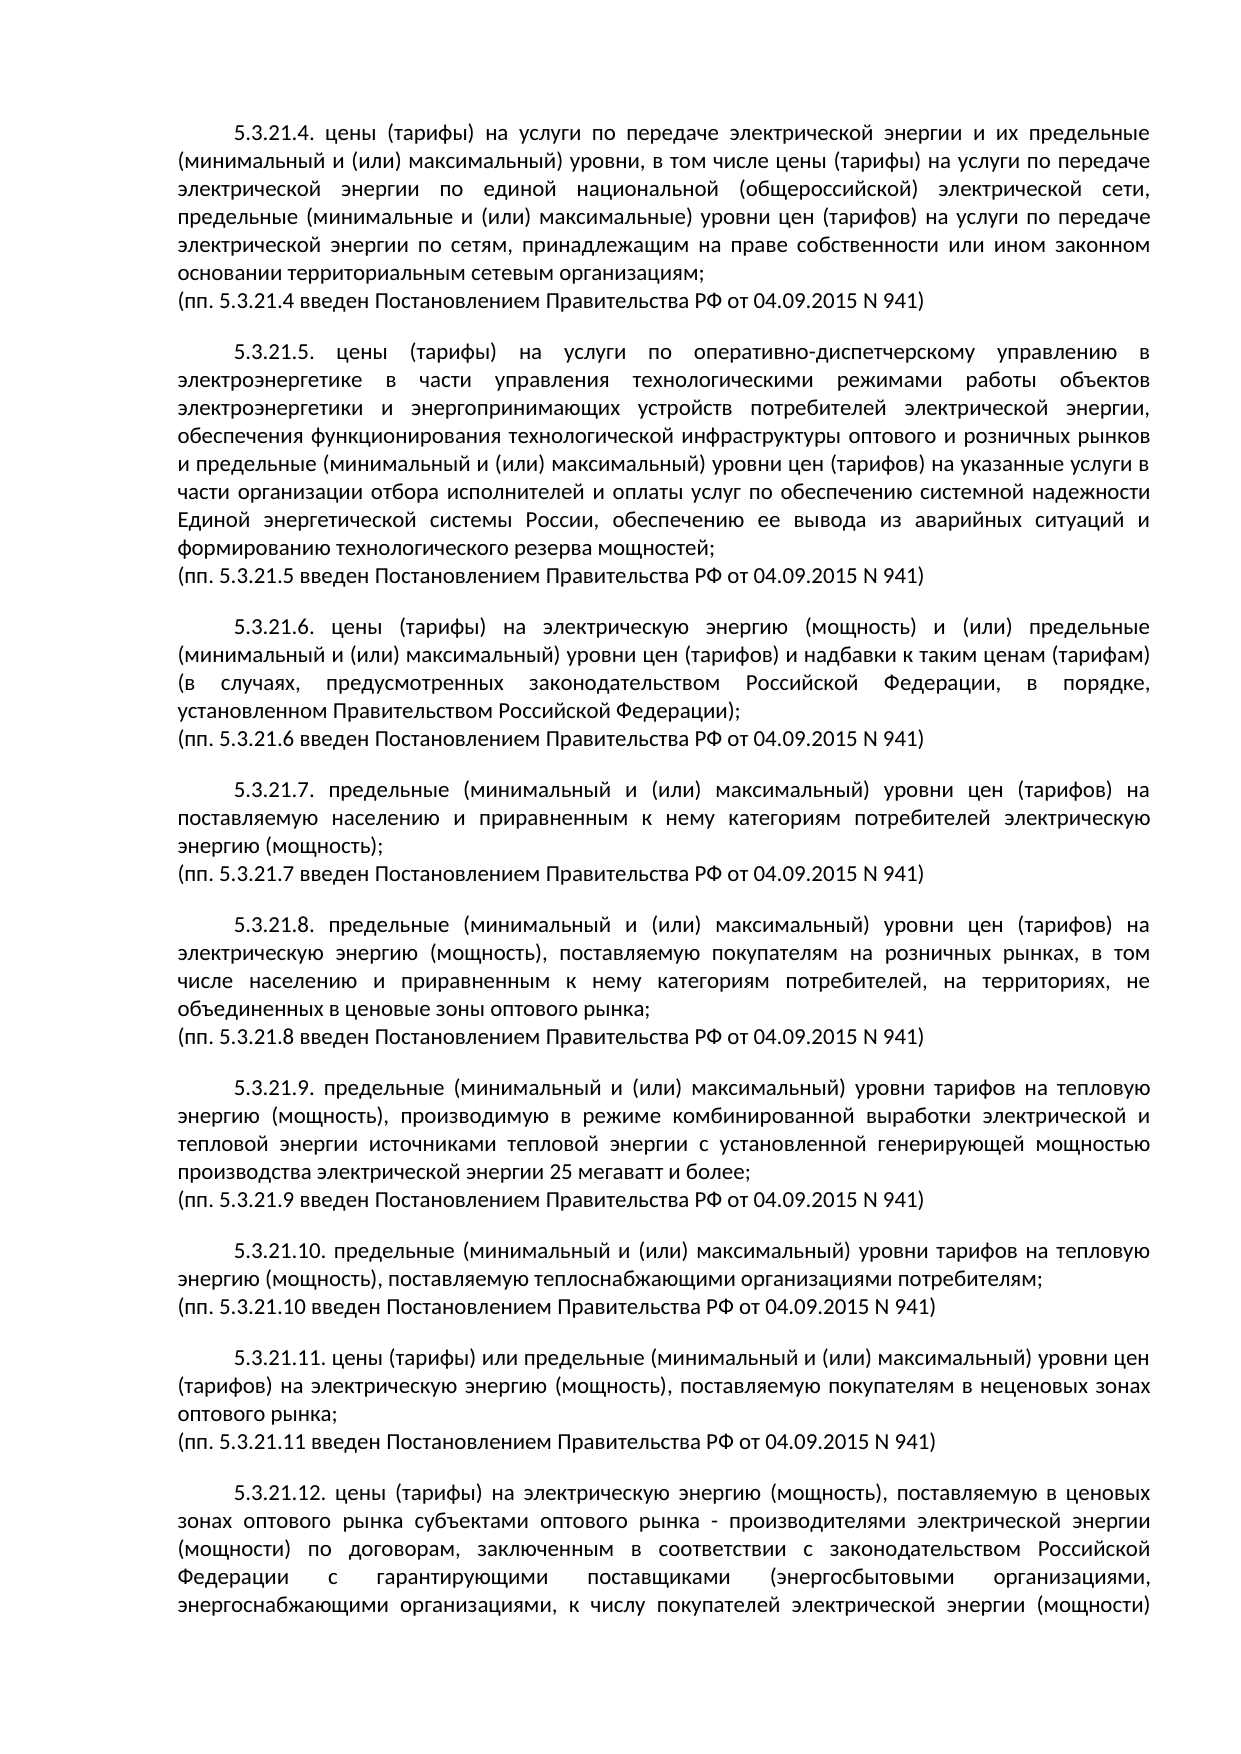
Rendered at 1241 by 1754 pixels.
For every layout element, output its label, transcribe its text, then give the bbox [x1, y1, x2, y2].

text 5.3.21.11. цены (тарифы) или предельные (минимальный и (или) максимальный) уровни цен (тарифов) на электрическую энергию (мощность), поставляемую покупателям в неценовых зонах оптового рынка; [177, 1343, 1152, 1427]
text (пп. 5.3.21.8 введен Постановлением Правительства РФ от 04.09.2015 N 941) [177, 1022, 1152, 1050]
text (пп. 5.3.21.11 введен Постановлением Правительства РФ от 04.09.2015 N 941) [177, 1427, 1152, 1455]
text (пп. 5.3.21.9 введен Постановлением Правительства РФ от 04.09.2015 N 941) [177, 1185, 1152, 1213]
text 5.3.21.7. предельные (минимальный и (или) максимальный) уровни цен (тарифов) на поставляемую населению и приравненным к нему категориям потребителей электрическую энергию (мощность); [177, 775, 1152, 859]
text (пп. 5.3.21.10 введен Постановлением Правительства РФ от 04.09.2015 N 941) [177, 1292, 1152, 1320]
text (пп. 5.3.21.5 введен Постановлением Правительства РФ от 04.09.2015 N 941) [177, 561, 1152, 589]
text 5.3.21.5. цены (тарифы) на услуги по оперативно-диспетчерскому управлению в электроэнергетике в части управления технологическими режимами работы объектов электроэнергетики и энергопринимающих устройств потребителей электрической энергии, обеспечения функционирования технологической инфраструктуры оптового и розничных рынков и предельные (минимальный и (или) максимальный) уровни цен (тарифов) на указанные услуги в части организации отбора исполнителей и оплаты услуг по обеспечению системной надежности Единой энергетической системы России, обеспечению ее вывода из аварийных ситуаций и формированию технологического резерва мощностей; [177, 337, 1152, 561]
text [177, 1478, 1152, 1618]
text (пп. 5.3.21.7 введен Постановлением Правительства РФ от 04.09.2015 N 941) [177, 859, 1152, 887]
text (пп. 5.3.21.4 введен Постановлением Правительства РФ от 04.09.2015 N 941) [177, 286, 1152, 314]
text 5.3.21.10. предельные (минимальный и (или) максимальный) уровни тарифов на тепловую энергию (мощность), поставляемую теплоснабжающими организациями потребителям; [177, 1236, 1152, 1292]
text 5.3.21.6. цены (тарифы) на электрическую энергию (мощность) и (или) предельные (минимальный и (или) максимальный) уровни цен (тарифов) и надбавки к таким ценам (тарифам) (в случаях, предусмотренных законодательством Российской Федерации, в порядке, установленном Правительством Российской Федерации); [177, 612, 1152, 724]
text (пп. 5.3.21.6 введен Постановлением Правительства РФ от 04.09.2015 N 941) [177, 724, 1152, 752]
text 5.3.21.9. предельные (минимальный и (или) максимальный) уровни тарифов на тепловую энергию (мощность), производимую в режиме комбинированной выработки электрической и тепловой энергии источниками тепловой энергии с установленной генерирующей мощностью производства электрической энергии 25 мегаватт и более; [177, 1073, 1152, 1185]
text 5.3.21.4. цены (тарифы) на услуги по передаче электрической энергии и их предельные (минимальный и (или) максимальный) уровни, в том числе цены (тарифы) на услуги по передаче электрической энергии по единой национальной (общероссийской) электрической сети, предельные (минимальные и (или) максимальные) уровни цен (тарифов) на услуги по передаче электрической энергии по сетям, принадлежащим на праве собственности или ином законном основании территориальным сетевым организациям; [177, 118, 1152, 286]
text 5.3.21.8. предельные (минимальный и (или) максимальный) уровни цен (тарифов) на электрическую энергию (мощность), поставляемую покупателям на розничных рынках, в том числе населению и приравненным к нему категориям потребителей, на территориях, не объединенных в ценовые зоны оптового рынка; [177, 910, 1152, 1022]
